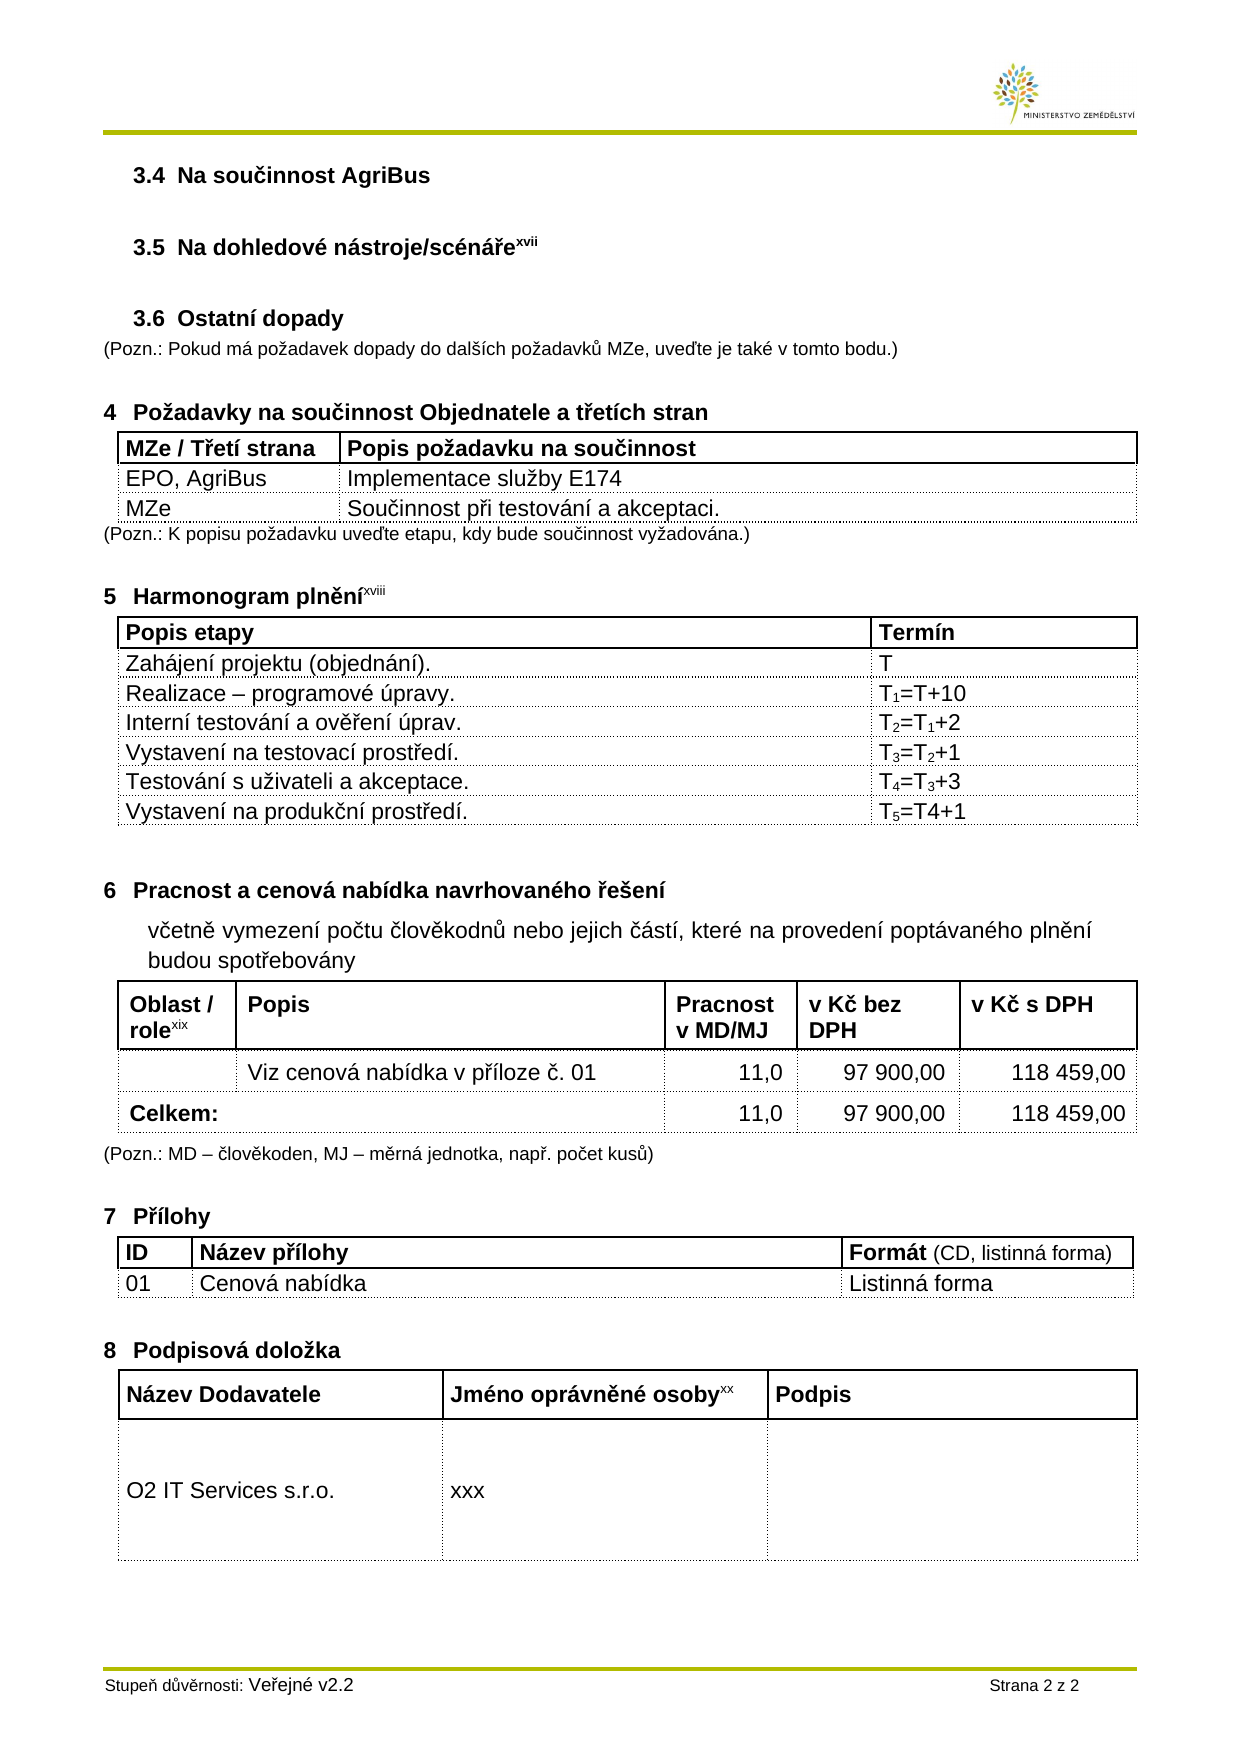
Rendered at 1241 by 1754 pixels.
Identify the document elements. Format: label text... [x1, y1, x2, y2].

table_header v Kč s DPH [961, 982, 1136, 1047]
table_cell Viz cenová nabídka v příloze č. 01 [236, 1050, 664, 1091]
table_cell Realizace – programové úpravy. [118, 676, 871, 706]
table_cell EPO, AgriBus [118, 463, 339, 492]
table_cell xxx [443, 1420, 768, 1560]
table_header ID [119, 1238, 191, 1267]
table_header Termín [872, 618, 1136, 647]
table_cell Zahájení projektu (objednání). [118, 648, 871, 676]
table_cell Implementace služby E174 [340, 462, 1137, 492]
table_cell 118 459,00 [960, 1091, 1137, 1132]
subtitle Na dohledové nástroje/scénáře [133, 234, 1092, 260]
table_cell Vystavení na testovací prostředí. [118, 736, 871, 765]
table_header Popis [237, 982, 664, 1047]
table_cell MZe [118, 492, 339, 521]
table_cell Vystavení na produkční prostředí. [118, 795, 871, 824]
table_cell O2 IT Services s.r.o. [119, 1420, 443, 1560]
table_cell 97 900,00 [797, 1091, 960, 1132]
table_cell Testování s uživateli a akceptace. [118, 765, 871, 795]
table_cell 11,0 [665, 1050, 797, 1091]
table_header Název Dodavatele [120, 1371, 442, 1418]
table_header Podpis [769, 1371, 1136, 1418]
table_cell T1=T+10 [871, 676, 1137, 706]
subtitle Pracnost a cenová nabídka navrhovaného řešení [103, 877, 1092, 903]
text (Pozn.: Pokud má požadavek dopady do dalších požadavků MZe, uveďte je také v tomto bodu.) [103, 338, 1092, 359]
table_header v Kč bez DPH [798, 982, 959, 1047]
text (Pozn.: K popisu požadavku uveďte etapu, kdy bude součinnost vyžadována.) [103, 522, 1092, 544]
table_cell T5=T4+1 [871, 795, 1137, 824]
table_header Název přílohy [193, 1238, 841, 1267]
table_header MZe / Třetí strana [119, 433, 339, 462]
table_cell T [871, 649, 1137, 676]
picture [991, 59, 1137, 128]
table_cell 01 [118, 1268, 192, 1297]
table_header Popis požadavku na součinnost [341, 433, 1136, 462]
list včetně vymezení počtu člověkodnů nebo jejich částí, které na provedení poptávaného plnění budou spotřebovány [148, 916, 1092, 974]
table_header Jméno oprávněné osoby [444, 1371, 767, 1418]
table_cell [768, 1420, 1137, 1560]
table_header Pracnost v MD/MJ [666, 982, 796, 1047]
table_cell T3=T2+1 [871, 736, 1137, 765]
table_cell Interní testování a ověření úprav. [118, 706, 871, 736]
subtitle Harmonogram plnění [103, 583, 1092, 609]
table_header Oblast / role [119, 982, 235, 1047]
table_cell T4=T3+3 [871, 765, 1137, 795]
table_header Popis etapy [119, 618, 870, 647]
table_cell 11,0 [665, 1091, 797, 1132]
text (Pozn.: MD – člověkoden, MJ – měrná jednotka, např. počet kusů) [103, 1143, 1092, 1164]
table_cell Celkem: [118, 1091, 664, 1132]
table_cell Listinná forma [842, 1269, 1133, 1297]
table_cell T2=T1+2 [871, 706, 1137, 736]
subtitle Ostatní dopady [133, 305, 1092, 332]
subtitle Podpisová doložka [103, 1337, 1092, 1363]
table_cell 118 459,00 [960, 1050, 1137, 1091]
subtitle Na součinnost AgriBus [133, 162, 1092, 189]
subtitle Přílohy [103, 1203, 1092, 1230]
table_cell Cenová nabídka [192, 1269, 842, 1297]
subtitle Požadavky na součinnost Objednatele a třetích stran [103, 398, 1092, 425]
table_header Formát (CD, listinná forma) [843, 1238, 1132, 1267]
table_cell Součinnost při testování a akceptaci. [340, 492, 1137, 521]
table_cell [118, 1050, 236, 1091]
table_cell 97 900,00 [797, 1050, 960, 1091]
